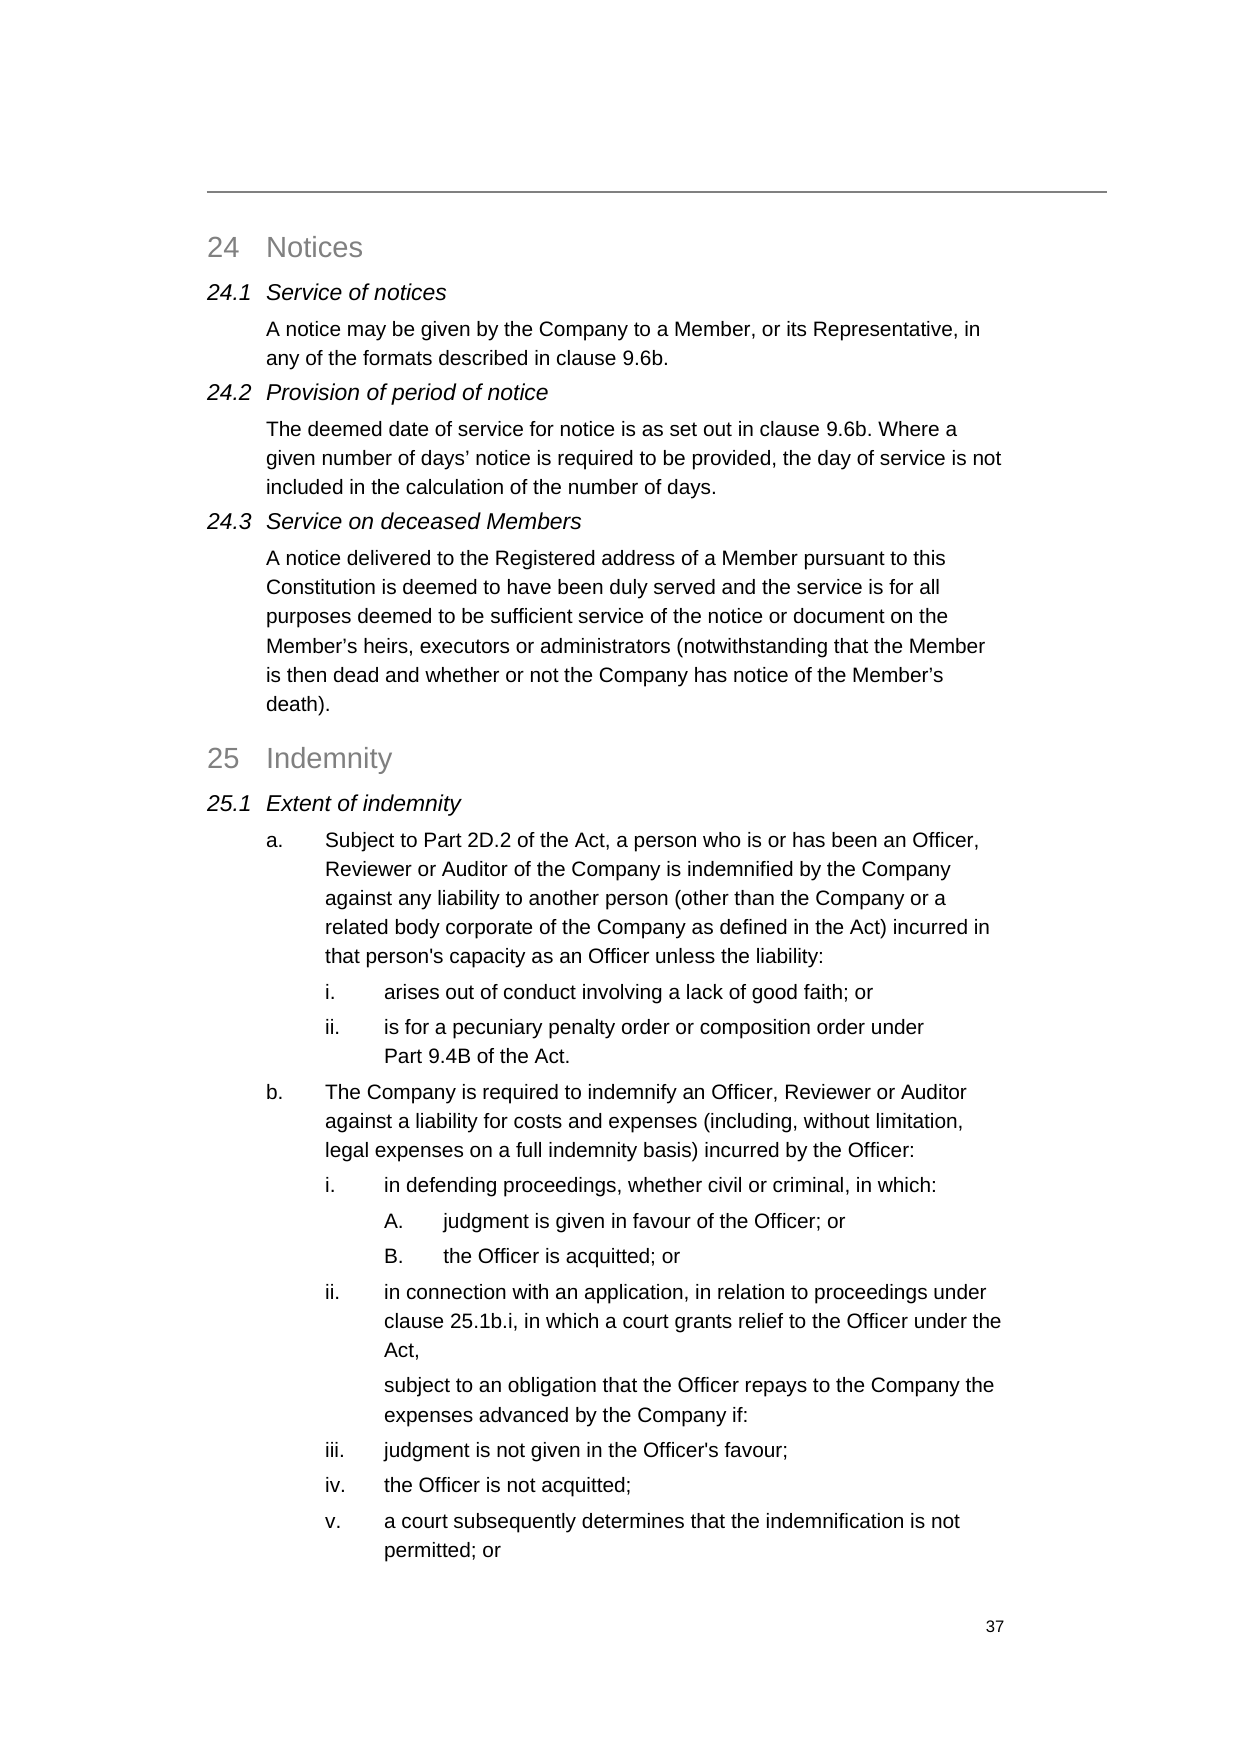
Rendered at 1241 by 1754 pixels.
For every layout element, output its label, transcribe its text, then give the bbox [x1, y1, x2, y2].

subtitle in connection with an application, in relation to proceedings under clause 25.1b.i, in which a court grants relief to the Officer under the Act, [325, 1274, 1004, 1362]
subtitle judgment is not given in the Officer's favour; [325, 1433, 1004, 1462]
subtitle The Company is required to indemnify an Officer, Reviewer or Auditor against a liability for costs and expenses (including, without limitation, legal expenses on a full indemnity basis) incurred by the Officer: [266, 1074, 1004, 1162]
subtitle Service of notices [207, 276, 1004, 305]
subtitle Service on deceased Members [207, 505, 1004, 534]
subtitle arises out of conduct involving a lack of good faith; or [325, 974, 1004, 1003]
subtitle Provision of period of notice [207, 376, 1004, 405]
subtitle a court subsequently determines that the indemnification is not permitted; or [325, 1503, 1004, 1562]
subtitle the Officer is not acquitted; [325, 1468, 1004, 1497]
text A notice delivered to the Registered address of a Member pursuant to this Constitution is deemed to have been duly served and the service is for all purposes deemed to be sufficient service of the notice or document on the Member’s heirs, executors or administrators (notwithstanding that the Member is then dead and whether or not the Company has notice of the Member’s death). [266, 541, 1004, 716]
subtitle Indemnity [207, 741, 1004, 774]
text A notice may be given by the Company to a Member, or its Representative, in any of the formats described in clause 9.6b. [266, 312, 1004, 370]
subtitle in defending proceedings, whether civil or criminal, in which: [325, 1168, 1004, 1197]
subtitle is for a pecuniary penalty order or composition order under Part 9.4B of the Act. [325, 1010, 1004, 1068]
subtitle the Officer is acquitted; or [384, 1239, 1004, 1268]
subtitle judgment is given in favour of the Officer; or [384, 1203, 1004, 1233]
text subject to an obligation that the Officer repays to the Company the expenses advanced by the Company if: [384, 1368, 1004, 1426]
subtitle Extent of indemnity [207, 787, 1004, 816]
subtitle Subject to Part 2D.2 of the Act, a person who is or has been an Officer, Reviewer or Auditor of the Company is indemnified by the Company against any liability to another person (other than the Company or a related body corporate of the Company as defined in the Act) incurred in that person's capacity as an Officer unless the liability: [266, 822, 1004, 968]
subtitle Notices [207, 230, 1004, 264]
text The deemed date of service for notice is as set out in clause 9.6b. Where a given number of days’ notice is required to be provided, the day of service is not included in the calculation of the number of days. [266, 412, 1004, 499]
